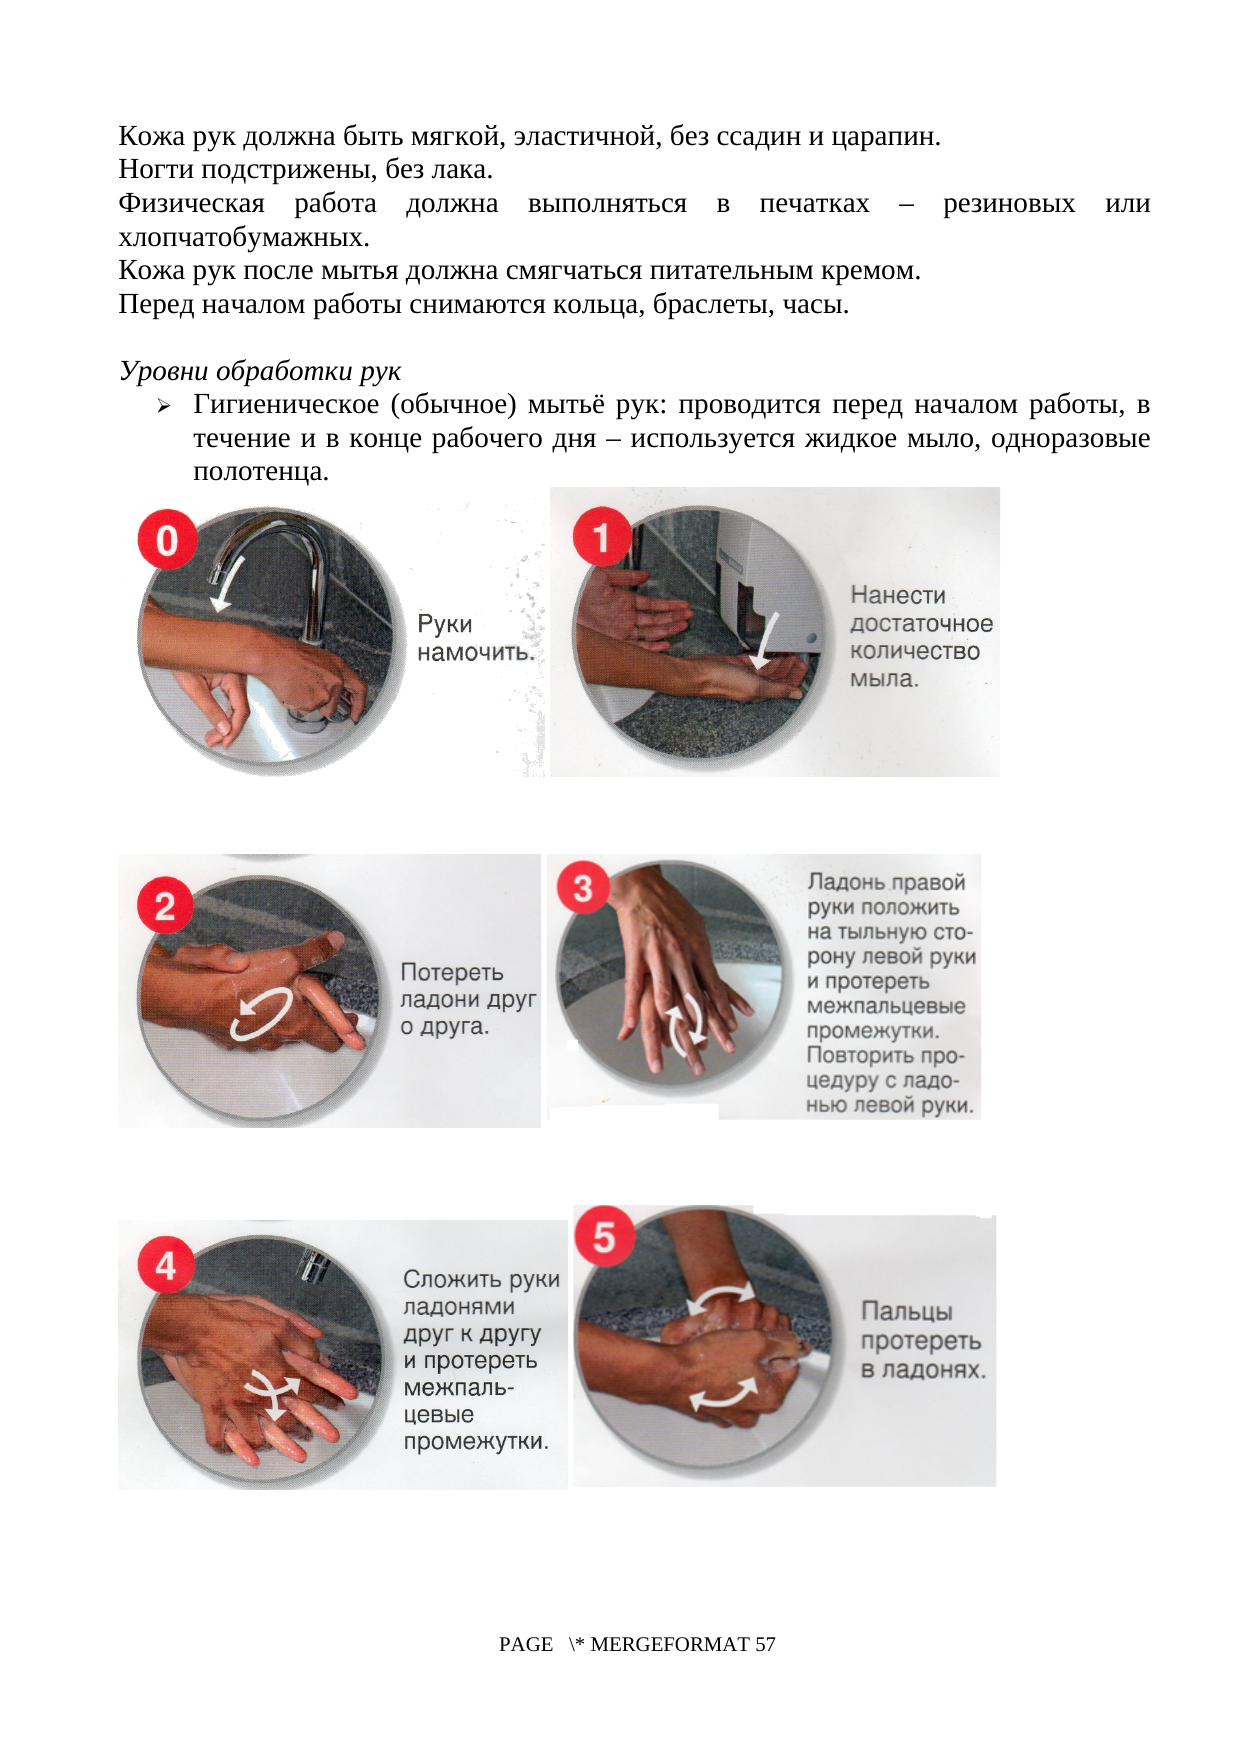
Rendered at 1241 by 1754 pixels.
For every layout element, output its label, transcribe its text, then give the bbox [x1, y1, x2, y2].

picture [550, 487, 1001, 777]
picture [118, 854, 542, 1128]
picture [546, 854, 983, 1128]
list Гигиеническое (обычное) мытьё рук: проводится перед началом работы, в течение и в конце рабочего дня – используется жидкое мыло, одноразовые полотенца. [156, 386, 1152, 487]
text Перед началом работы снимаются кольца, браслеты, часы. [118, 286, 1152, 319]
text Кожа рук должна быть мягкой, эластичной, без ссадин и царапин. [118, 118, 1152, 152]
text Физическая работа должна выполняться в печатках – резиновых или хлопчатобумажных. [118, 185, 1152, 252]
picture [573, 1205, 1001, 1490]
text Ногти подстрижены, без лака. [118, 152, 1152, 185]
picture [118, 1220, 569, 1490]
text Кожа рук после мытья должна смягчаться питательным кремом. [118, 252, 1152, 286]
text Уровни обработки рук [118, 353, 1152, 386]
picture [118, 496, 545, 777]
